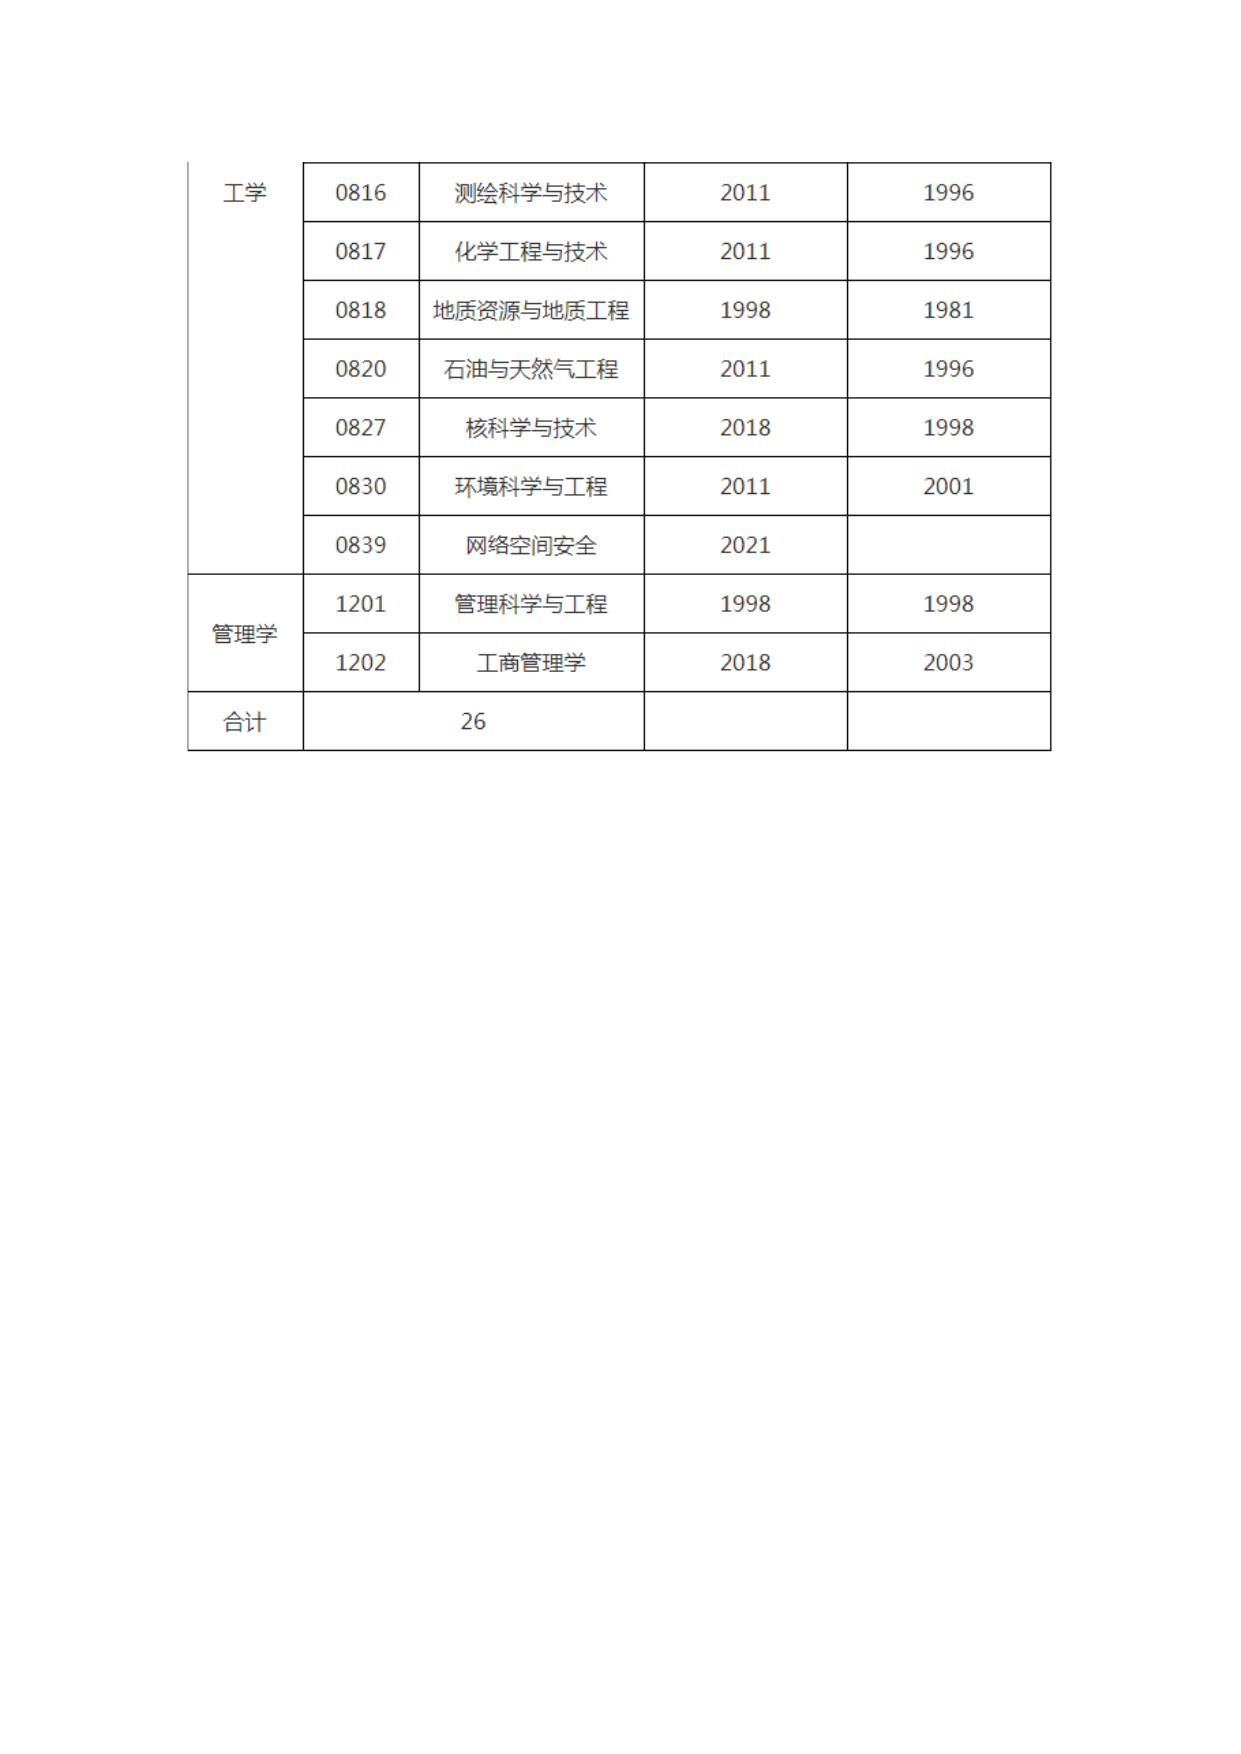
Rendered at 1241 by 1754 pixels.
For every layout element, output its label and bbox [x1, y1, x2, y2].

picture [187, 162, 1053, 754]
